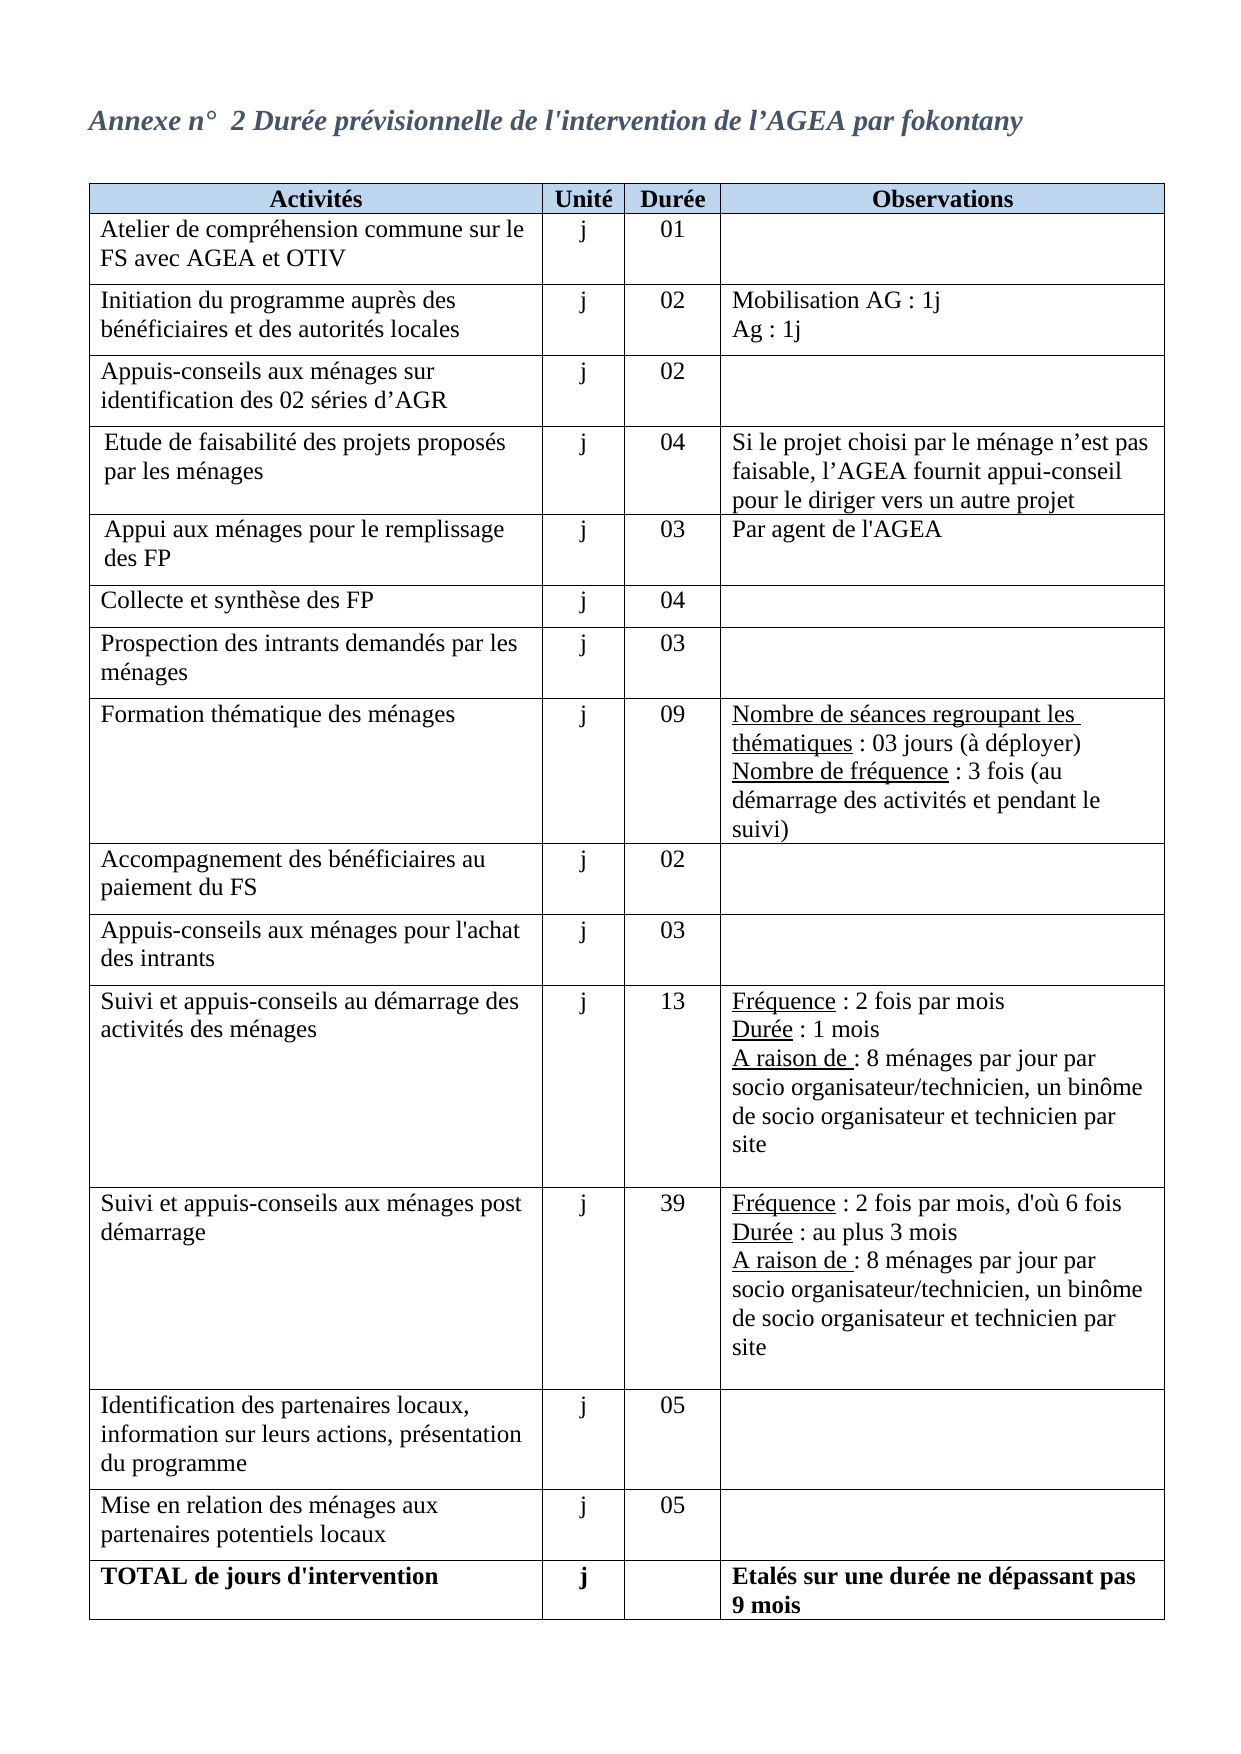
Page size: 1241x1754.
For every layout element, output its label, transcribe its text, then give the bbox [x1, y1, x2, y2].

table_cell 02 [625, 356, 720, 426]
table_cell 05 [625, 1490, 720, 1560]
table_cell Atelier de compréhension commune sur le FS avec AGEA et OTIV [90, 214, 542, 284]
table_cell j [543, 214, 624, 284]
table_cell j [543, 586, 624, 627]
table_cell [625, 1561, 720, 1619]
table_cell 04 [625, 427, 720, 513]
table_cell TOTAL de jours d'intervention [90, 1561, 542, 1619]
table_cell j [543, 628, 624, 698]
table_cell j [543, 1390, 624, 1489]
table_header Activités [90, 184, 542, 213]
table_cell [721, 844, 1164, 914]
table_cell Nombre de séances regroupant les thématiques : 03 jours (à déployer) Nombre de fréquence : 3 fois (au démarrage des activités et pendant le suivi) [721, 699, 1164, 843]
table_cell j [543, 1490, 624, 1560]
table_cell [721, 214, 1164, 284]
table_header Unité [543, 184, 624, 213]
table_cell Initiation du programme auprès des bénéficiaires et des autorités locales [90, 285, 542, 355]
table_cell 09 [625, 699, 720, 843]
table_cell j [543, 356, 624, 426]
table_cell 02 [625, 844, 720, 914]
table_cell Mobilisation AG : 1j Ag : 1j [721, 285, 1164, 355]
table_cell Accompagnement des bénéficiaires au paiement du FS [90, 844, 542, 914]
table_cell j [543, 515, 624, 584]
table_cell [721, 1490, 1164, 1560]
table_cell 01 [625, 214, 720, 284]
table_cell Si le projet choisi par le ménage n’est pas faisable, l’AGEA fournit appui-conseil pour le diriger vers un autre projet [721, 427, 1164, 513]
table_cell 03 [625, 915, 720, 985]
table_cell Suivi et appuis-conseils aux ménages post démarrage [90, 1188, 542, 1389]
table_cell Appui aux ménages pour le remplissage des FP [90, 515, 542, 584]
table_cell j [543, 1188, 624, 1389]
text Annexe n° 2 Durée prévisionnelle de l'intervention de l’AGEA par fokontany [89, 103, 1152, 136]
table_cell Suivi et appuis-conseils au démarrage des activités des ménages [90, 986, 542, 1187]
table_cell [721, 1390, 1164, 1489]
table_cell [721, 915, 1164, 985]
table_cell j [543, 427, 624, 513]
table_cell Appuis-conseils aux ménages sur identification des 02 séries d’AGR [90, 356, 542, 426]
table_cell Fréquence : 2 fois par mois Durée : 1 mois A raison de : 8 ménages par jour par socio organisateur/technicien, un binôme de socio organisateur et technicien par site [721, 986, 1164, 1187]
table_cell Etalés sur une durée ne dépassant pas 9 mois [721, 1561, 1164, 1619]
table_cell j [543, 915, 624, 985]
table_header Observations [721, 184, 1164, 213]
table_cell 39 [625, 1188, 720, 1389]
table_cell Etude de faisabilité des projets proposés par les ménages [90, 427, 542, 513]
table_cell [721, 628, 1164, 698]
table_cell j [543, 1561, 624, 1619]
table_cell 04 [625, 586, 720, 627]
table_cell Fréquence : 2 fois par mois, d'où 6 fois Durée : au plus 3 mois A raison de : 8 ménages par jour par socio organisateur/technicien, un binôme de socio organisateur et technicien par site [721, 1188, 1164, 1389]
table_cell Appuis-conseils aux ménages pour l'achat des intrants [90, 915, 542, 985]
table_cell Identification des partenaires locaux, information sur leurs actions, présentation du programme [90, 1390, 542, 1489]
table_cell [721, 356, 1164, 426]
table_cell 03 [625, 515, 720, 584]
table_cell 03 [625, 628, 720, 698]
table_cell Formation thématique des ménages [90, 699, 542, 843]
table_cell 05 [625, 1390, 720, 1489]
table_cell Prospection des intrants demandés par les ménages [90, 628, 542, 698]
table_cell Par agent de l'AGEA [721, 515, 1164, 584]
table_cell 02 [625, 285, 720, 355]
table_cell j [543, 699, 624, 843]
table_cell [721, 586, 1164, 627]
table_cell Collecte et synthèse des FP [90, 586, 542, 627]
table_cell 13 [625, 986, 720, 1187]
table_header Durée [625, 184, 720, 213]
table_cell j [543, 844, 624, 914]
table_cell Mise en relation des ménages aux partenaires potentiels locaux [90, 1490, 542, 1560]
table_cell j [543, 285, 624, 355]
table_cell j [543, 986, 624, 1187]
